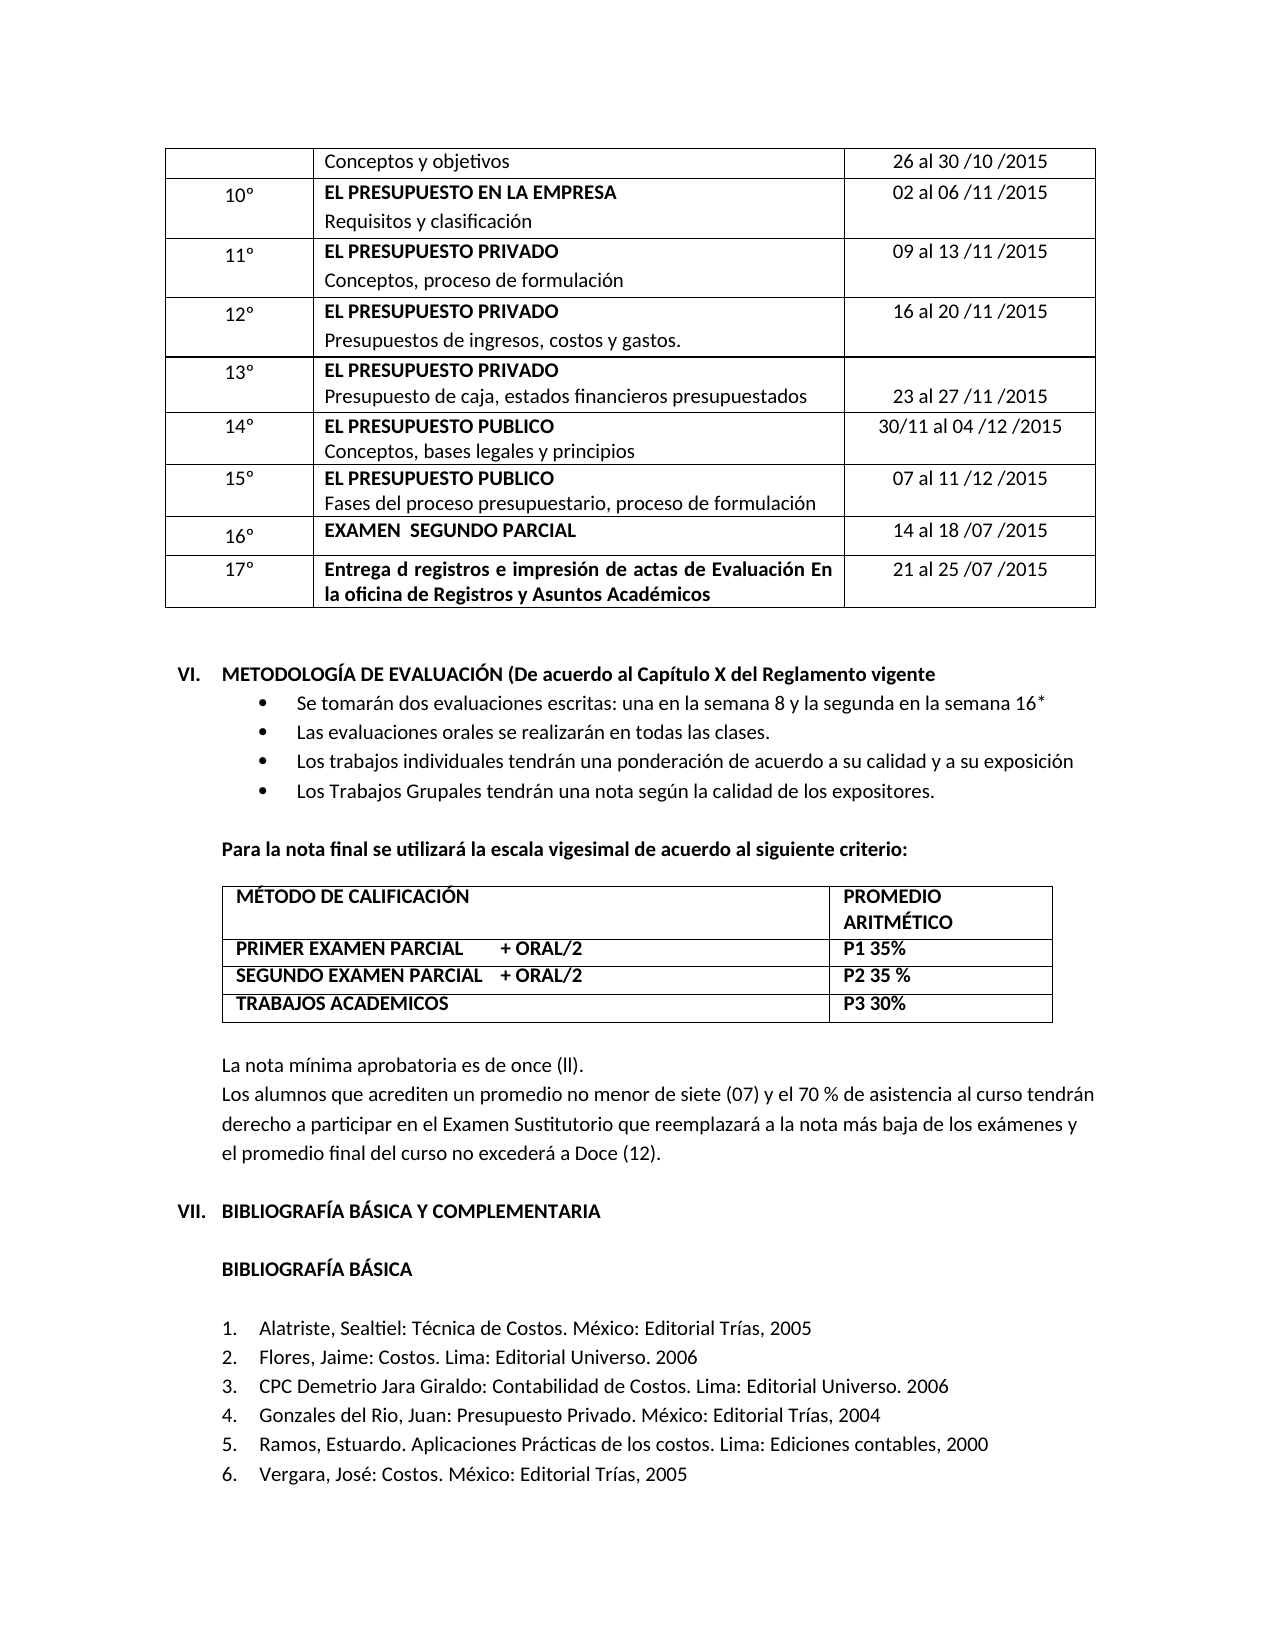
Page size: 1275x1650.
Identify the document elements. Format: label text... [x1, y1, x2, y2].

list Flores, Jaime: Costos. Lima: Editorial Universo. 2006 [222, 1344, 1098, 1369]
table_cell Entrega d registros e impresión de actas de Evaluación En la oficina de Registros y Asuntos Académicos [314, 556, 844, 607]
table_cell 07 al 11 /12 /2015 [845, 465, 1095, 516]
table_cell SEGUNDO EXAMEN PARCIAL [223, 967, 487, 994]
table_cell 23 al 27 /11 /2015 [845, 358, 1095, 412]
table_cell EL PRESUPUESTO EN LA EMPRESA Requisitos y clasificación [314, 179, 844, 237]
table_cell EXAMEN SEGUNDO PARCIAL [314, 517, 844, 555]
table_cell 13º [166, 358, 313, 412]
table_header PROMEDIO ARITMÉTICO [830, 887, 981, 939]
table_cell + ORAL/2 [487, 940, 829, 966]
table_cell EL PRESUPUESTO PUBLICO Fases del proceso presupuestario, proceso de formulación [314, 465, 844, 516]
table_cell 16 al 20 /11 /2015 [845, 298, 1095, 356]
table_cell 15º [166, 465, 313, 516]
list Los alumnos que acrediten un promedio no menor de siete (07) y el 70 % de asistencia al curso tendrán derecho a participar en el Examen Sustitutorio que reemplazará a la nota más baja de los exámenes y el promedio final del curso no excederá a Doce (12). [222, 1082, 1098, 1165]
table_cell PRIMER EXAMEN PARCIAL [223, 940, 487, 966]
list Ramos, Estuardo. Aplicaciones Prácticas de los costos. Lima: Ediciones contables, 2000 [222, 1432, 1098, 1457]
table_cell 10º [166, 179, 313, 237]
list Vergara, José: Costos. México: Editorial Trías, 2005 [222, 1461, 1098, 1486]
table_cell [981, 995, 1052, 1022]
table_cell P2 35 % [830, 967, 981, 994]
table_cell 30/11 al 04 /12 /2015 [845, 413, 1095, 464]
table_cell [981, 967, 1052, 994]
list Se tomarán dos evaluaciones escritas: una en la semana 8 y la segunda en la semana 16* [259, 690, 1098, 716]
table_cell 16º [166, 517, 313, 555]
text Para la nota final se utilizará la escala vigesimal de acuerdo al siguiente criterio: [222, 836, 1098, 862]
table_cell + ORAL/2 [487, 967, 829, 994]
table_header [487, 887, 829, 939]
table_cell TRABAJOS ACADEMICOS [223, 995, 487, 1022]
list METODOLOGÍA DE EVALUACIÓN (De acuerdo al Capítulo X del Reglamento vigente [177, 661, 1098, 687]
table_cell 9º [166, 149, 313, 178]
list Los Trabajos Grupales tendrán una nota según la calidad de los expositores. [259, 778, 1098, 803]
table_header [981, 887, 1052, 939]
table_cell 21 al 25 /07 /2015 [845, 556, 1095, 607]
table_cell EL PRESUPUESTO PRIVADO Presupuestos de ingresos, costos y gastos. [314, 298, 844, 356]
table_cell P1 35% [830, 940, 981, 966]
table_cell 17º [166, 556, 313, 607]
list CPC Demetrio Jara Giraldo: Contabilidad de Costos. Lima: Editorial Universo. 2006 [222, 1373, 1098, 1399]
list BIBLIOGRAFÍA BÁSICA [222, 1257, 1098, 1282]
table_cell 26 al 30 /10 /2015 [845, 149, 1095, 178]
table_cell [487, 995, 829, 1022]
table_cell 09 al 13 /11 /2015 [845, 239, 1095, 297]
table_cell P3 30% [830, 995, 981, 1022]
list Gonzales del Rio, Juan: Presupuesto Privado. México: Editorial Trías, 2004 [222, 1402, 1098, 1428]
list Alatriste, Sealtiel: Técnica de Costos. México: Editorial Trías, 2005 [222, 1315, 1098, 1340]
table_cell 02 al 06 /11 /2015 [845, 179, 1095, 237]
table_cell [314, 149, 844, 178]
table_cell [981, 940, 1052, 966]
table_cell 11º [166, 239, 313, 297]
table_cell 14 al 18 /07 /2015 [845, 517, 1095, 555]
table_cell 14º [166, 413, 313, 464]
table_cell 12º [166, 298, 313, 356]
table_cell EL PRESUPUESTO PRIVADO Conceptos, proceso de formulación [314, 239, 844, 297]
table_cell EL PRESUPUESTO PUBLICO Conceptos, bases legales y principios [314, 413, 844, 464]
list BIBLIOGRAFÍA BÁSICA Y COMPLEMENTARIA [177, 1198, 1098, 1224]
list Los trabajos individuales tendrán una ponderación de acuerdo a su calidad y a su exposición [259, 749, 1098, 774]
list La nota mínima aprobatoria es de once (ll). [222, 1052, 1098, 1078]
table_header MÉTODO DE CALIFICACIÓN [223, 887, 487, 939]
table_cell EL PRESUPUESTO PRIVADO Presupuesto de caja, estados financieros presupuestados [314, 358, 844, 412]
list Las evaluaciones orales se realizarán en todas las clases. [259, 719, 1098, 745]
